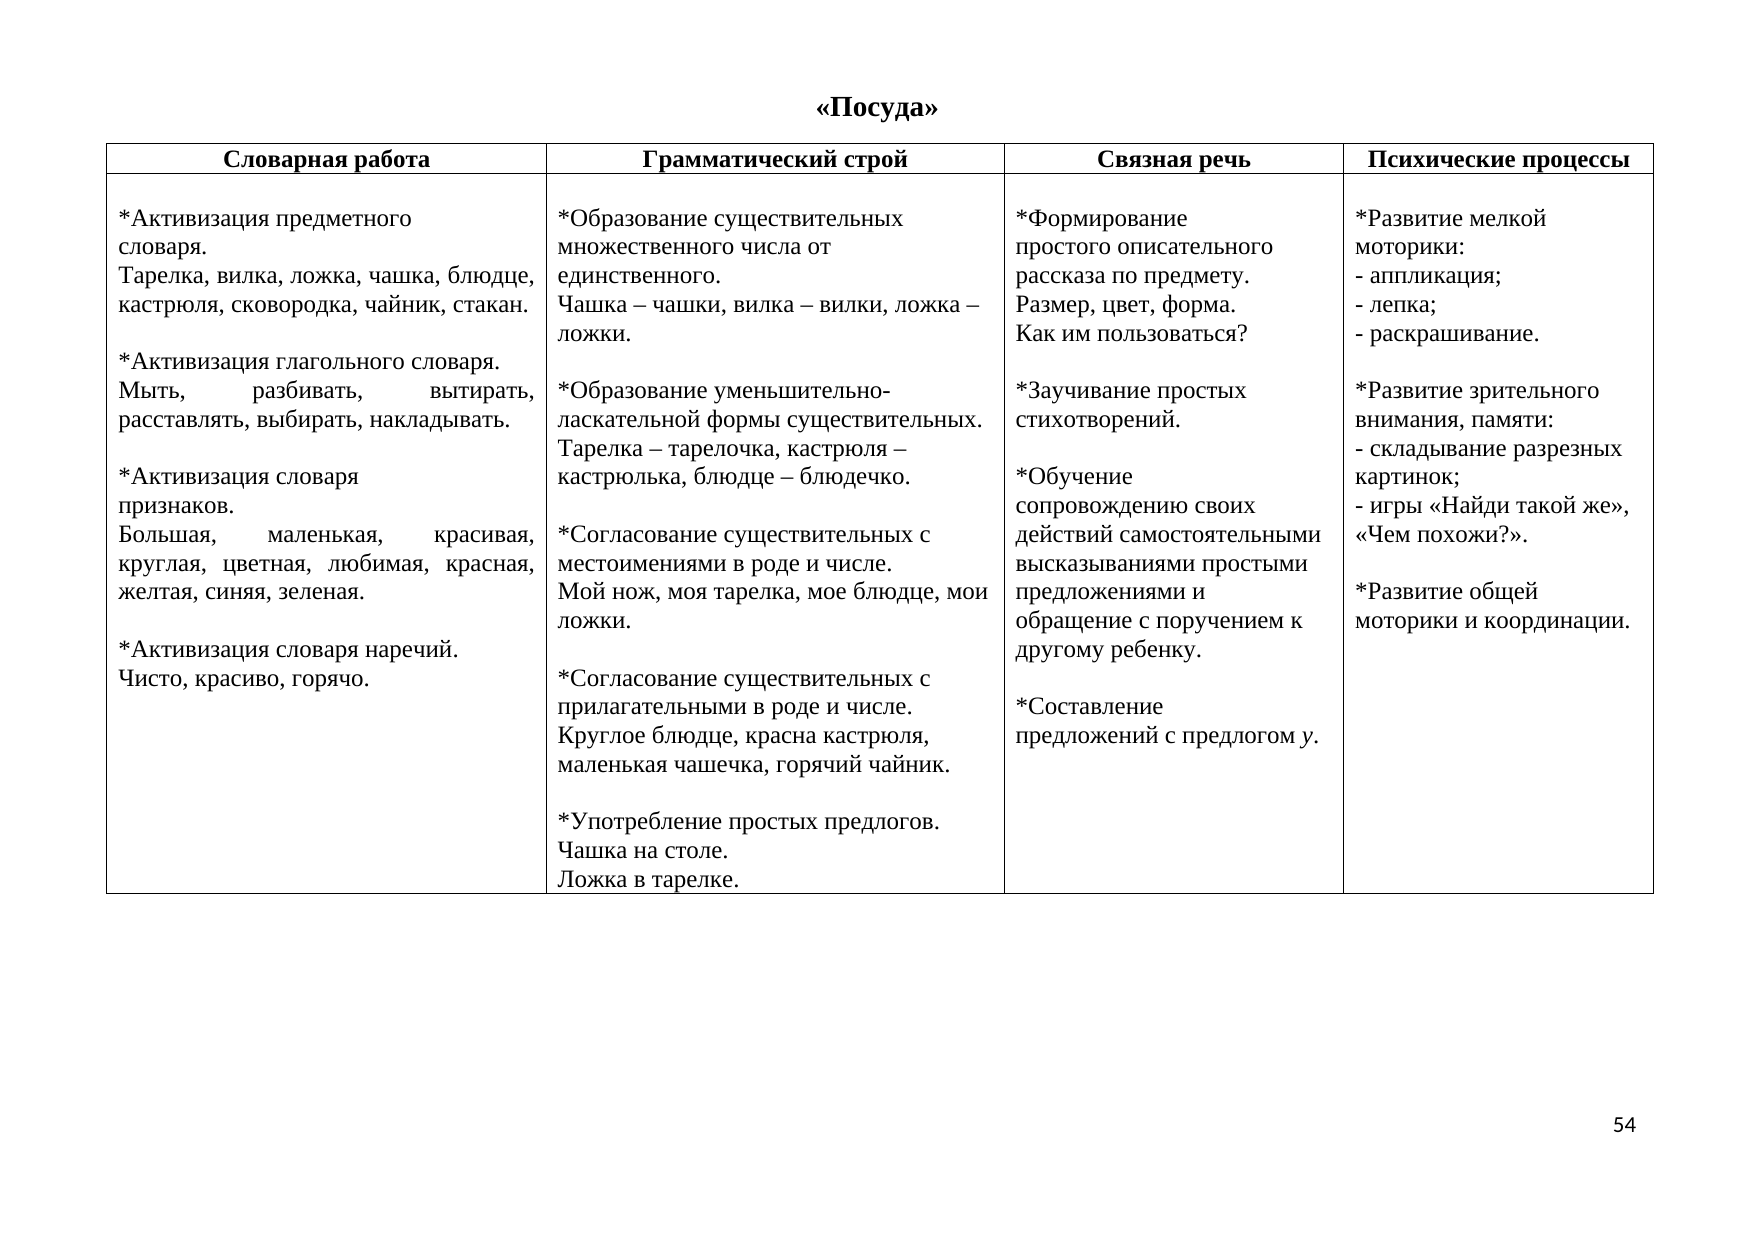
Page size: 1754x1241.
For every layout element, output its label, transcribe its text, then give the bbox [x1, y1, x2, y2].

table_cell *Образование существительных множественного числа от единственного. Чашка – чашки, вилка – вилки, ложка – ложки. *Образование уменьшительно- ласкательной формы существительных. Тарелка – тарелочка, кастрюля – кастрюлька, блюдце – блюдечко. *Согласование существительных с местоимениями в роде и числе. Мой нож, моя тарелка, мое блюдце, мои ложки. *Согласование существительных с прилагательными в роде и числе. Круглое блюдце, красна кастрюля, маленькая чашечка, горячий чайник. *Употребление простых предлогов. Чашка на столе. Ложка в тарелке. [547, 174, 1004, 893]
table_cell *Формирование простого описательного рассказа по предмету. Размер, цвет, форма. Как им пользоваться? *Заучивание простых стихотворений. *Обучение сопровождению своих действий самостоятельными высказываниями простыми предложениями и обращение с поручением к другому ребенку. *Составление предложений с предлогом у. [1005, 174, 1343, 893]
table_cell *Активизация предметного словаря. Тарелка, вилка, ложка, чашка, блюдце, кастрюля, сковородка, чайник, стакан. *Активизация глагольного словаря. Мыть, разбивать, вытирать, расставлять, выбирать, накладывать. *Активизация словаря признаков. Большая, маленькая, красивая, круглая, цветная, любимая, красная, желтая, синяя, зеленая. *Активизация словаря наречий. Чисто, красиво, горячо. [107, 174, 546, 893]
table_cell *Развитие мелкой моторики: - аппликация; - лепка; - раскрашивание. *Развитие зрительного внимания, памяти: - складывание разрезных картинок; - игры «Найди такой же», «Чем похожи?». *Развитие общей моторики и координации. [1344, 174, 1653, 893]
text «Посуда» [118, 89, 1636, 122]
table_header Грамматический строй [547, 144, 1004, 173]
table_header Психические процессы [1344, 144, 1653, 173]
table_header Связная речь [1005, 144, 1343, 173]
table_header Словарная работа [107, 144, 546, 173]
